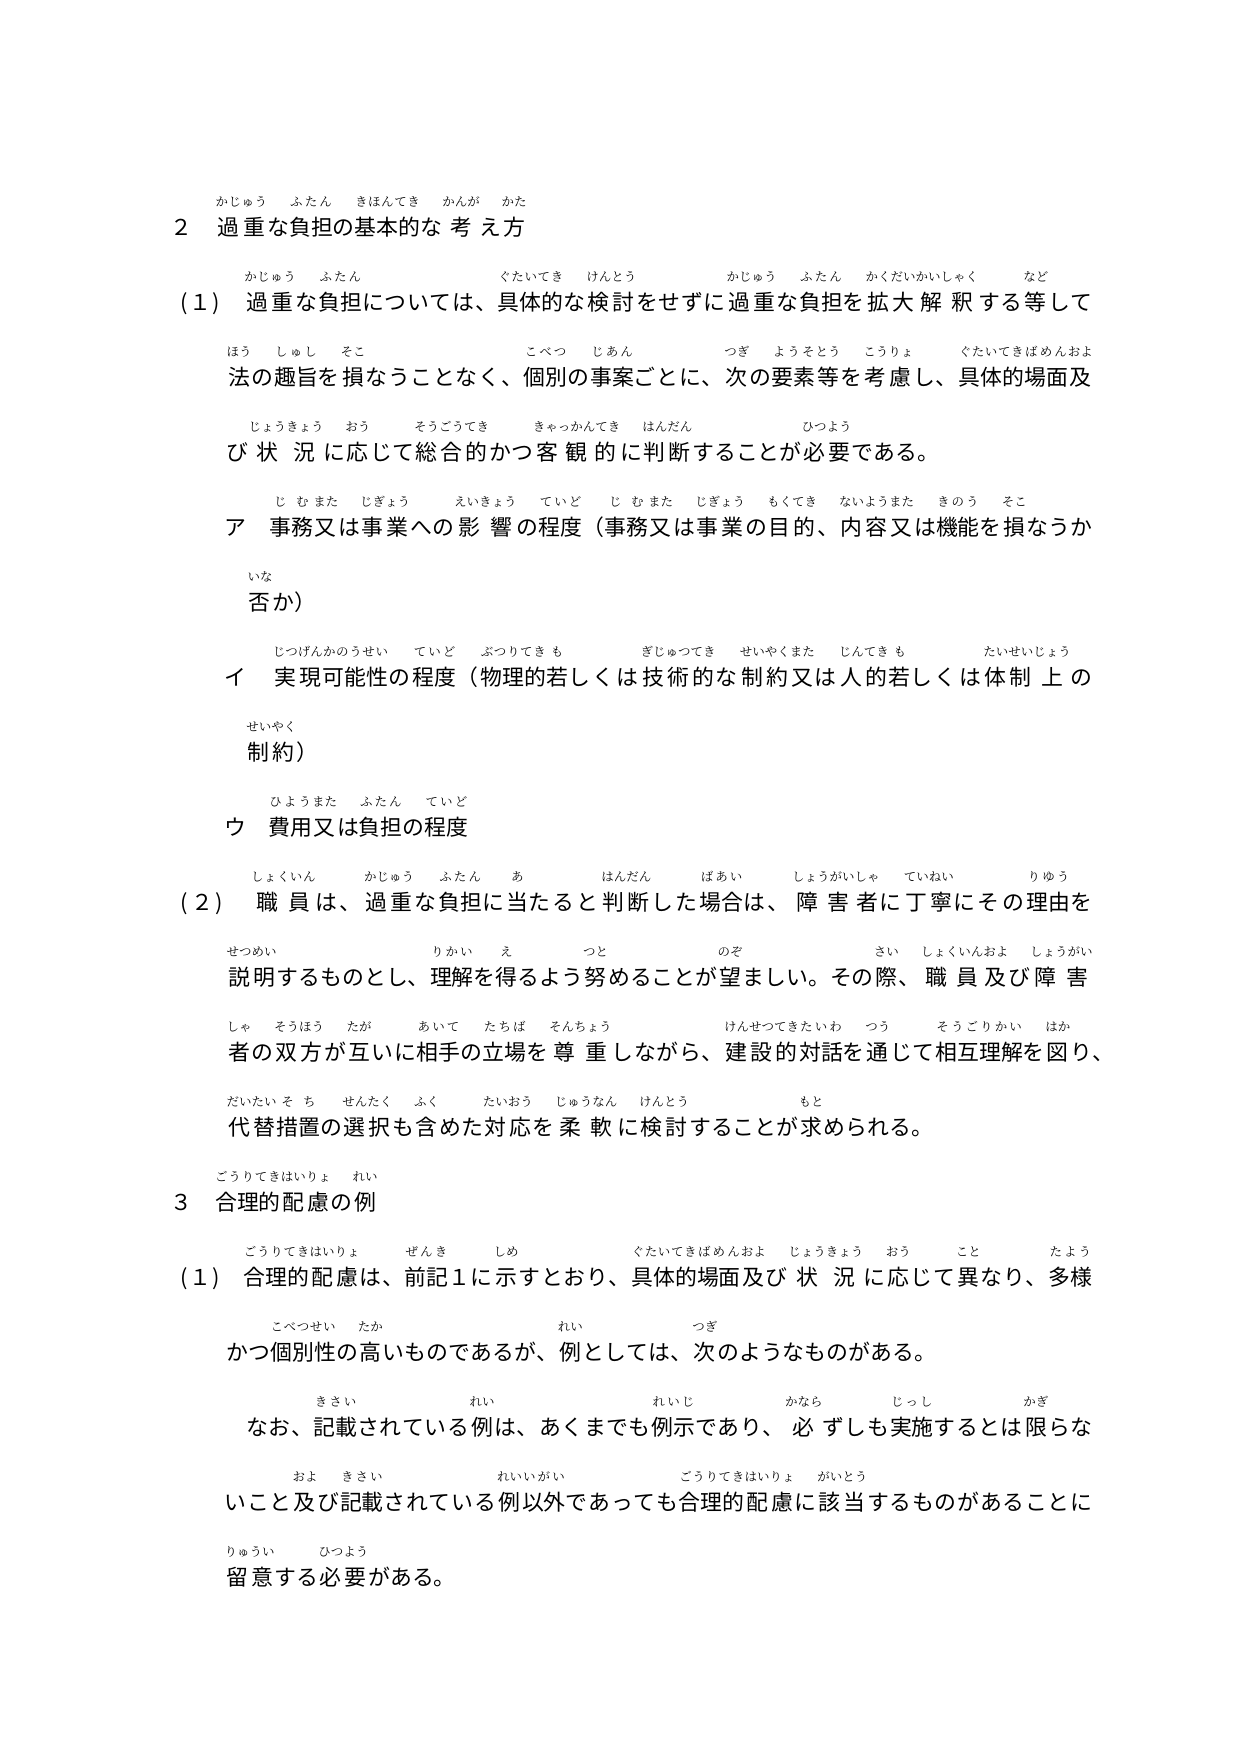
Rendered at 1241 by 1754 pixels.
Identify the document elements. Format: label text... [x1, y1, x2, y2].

text なお、されているは、あくまでもであり、ずしもするとはらないことびされているであってもにするものがあることにするがある。 [224, 1379, 1093, 1604]
text イ の（しくはなはしくはの） [224, 629, 1093, 779]
text ３ の [159, 1154, 1093, 1229]
text (１) なについては、なをせずになをするしてのをなうことなく、のごとに、のをし、びにじてかつにすることがである。 [181, 254, 1093, 479]
text ア はへのの（はの、はをなうかか） [224, 479, 1093, 629]
text ウ はの [224, 779, 1093, 854]
text ２ なのなえ [148, 179, 1093, 254]
text (１) は、１にすとおり、びにじてなり、かつのいものであるが、としては、のようなものがある。 [181, 1229, 1093, 1379]
text (２) は、なにたるとしたは、ににそのをするものとし、をるようめることがましい。その、びのがいにのをしながら、をじてをり、のもめたをにすることがめられる。 [181, 854, 1093, 1154]
